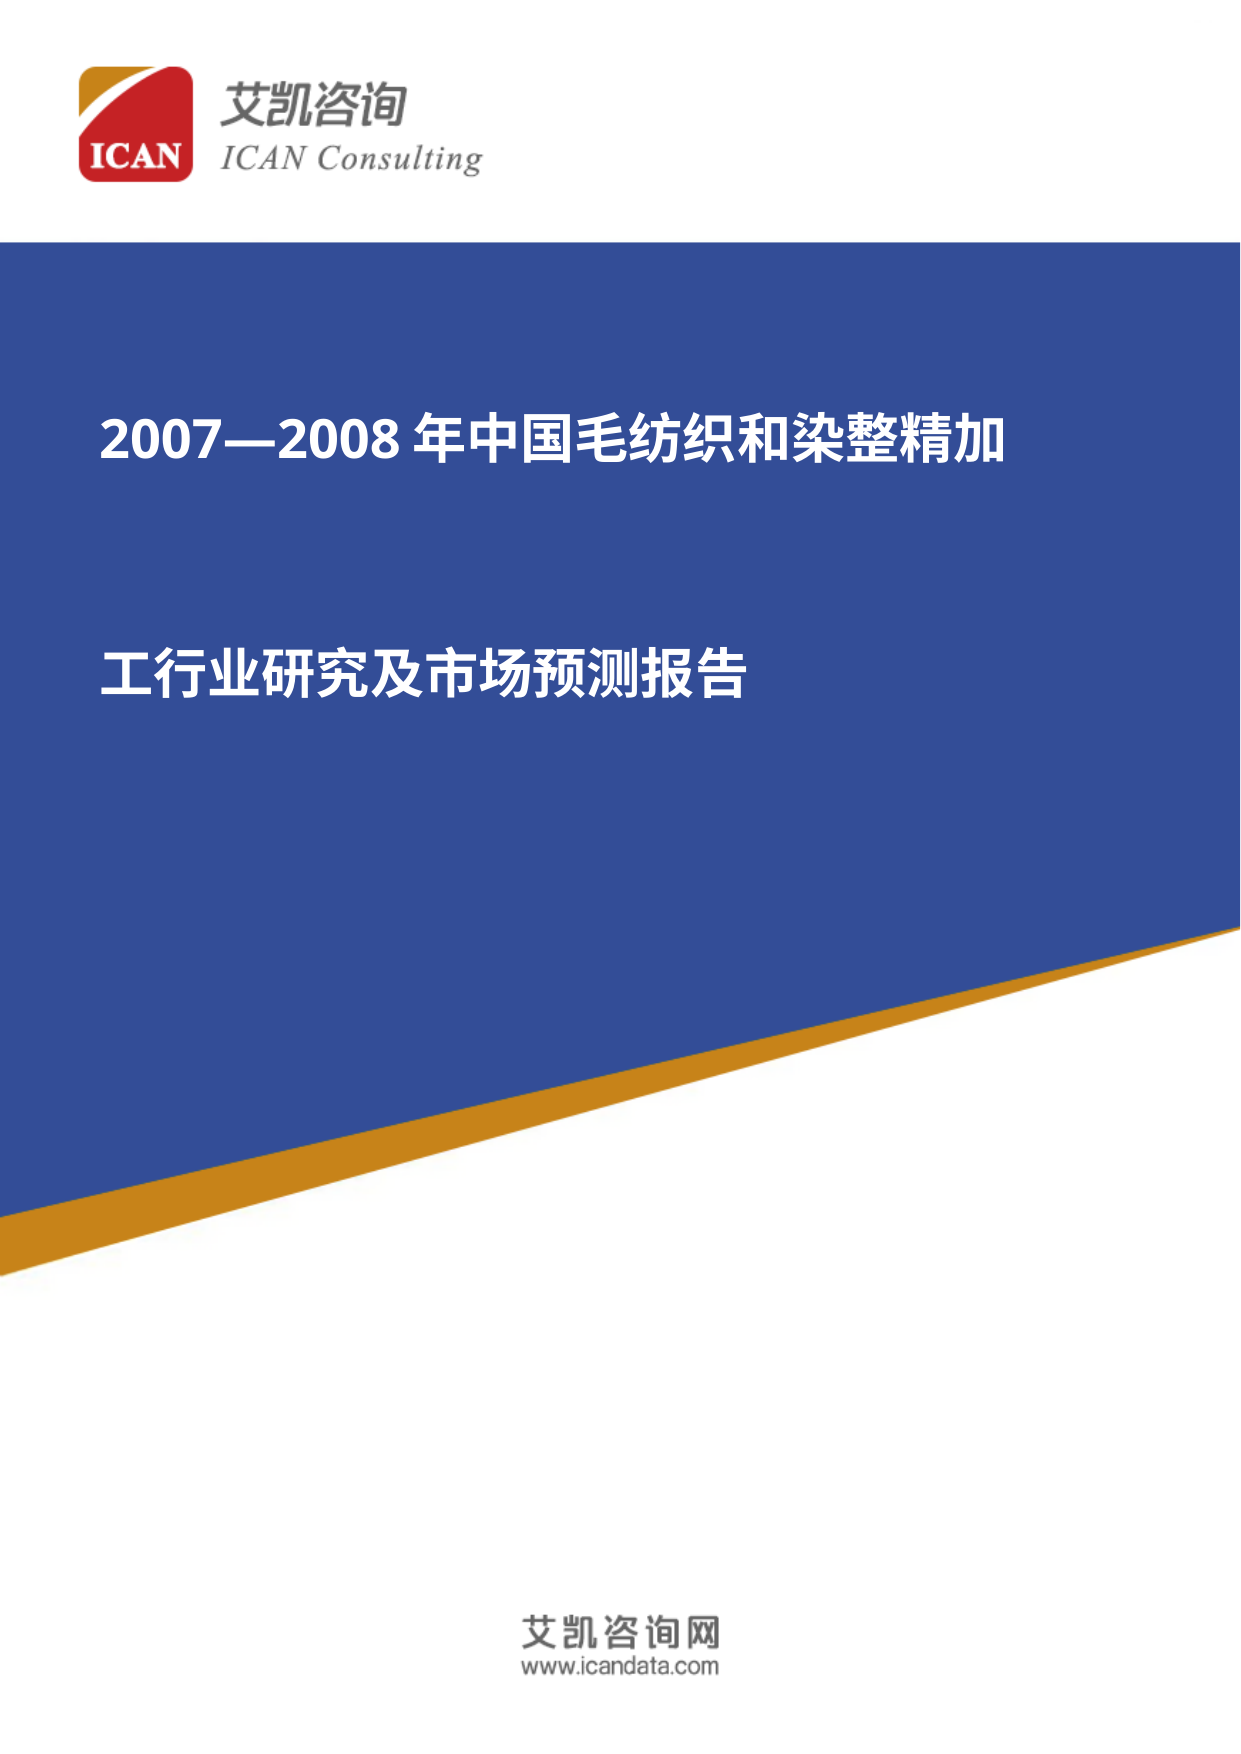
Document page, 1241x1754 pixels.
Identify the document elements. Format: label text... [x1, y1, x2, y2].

picture [0, 5, 1241, 1754]
subtitle 2007—2008年中国毛纺织和染整精加工行业研究及市场预测报告 [99, 386, 1053, 718]
